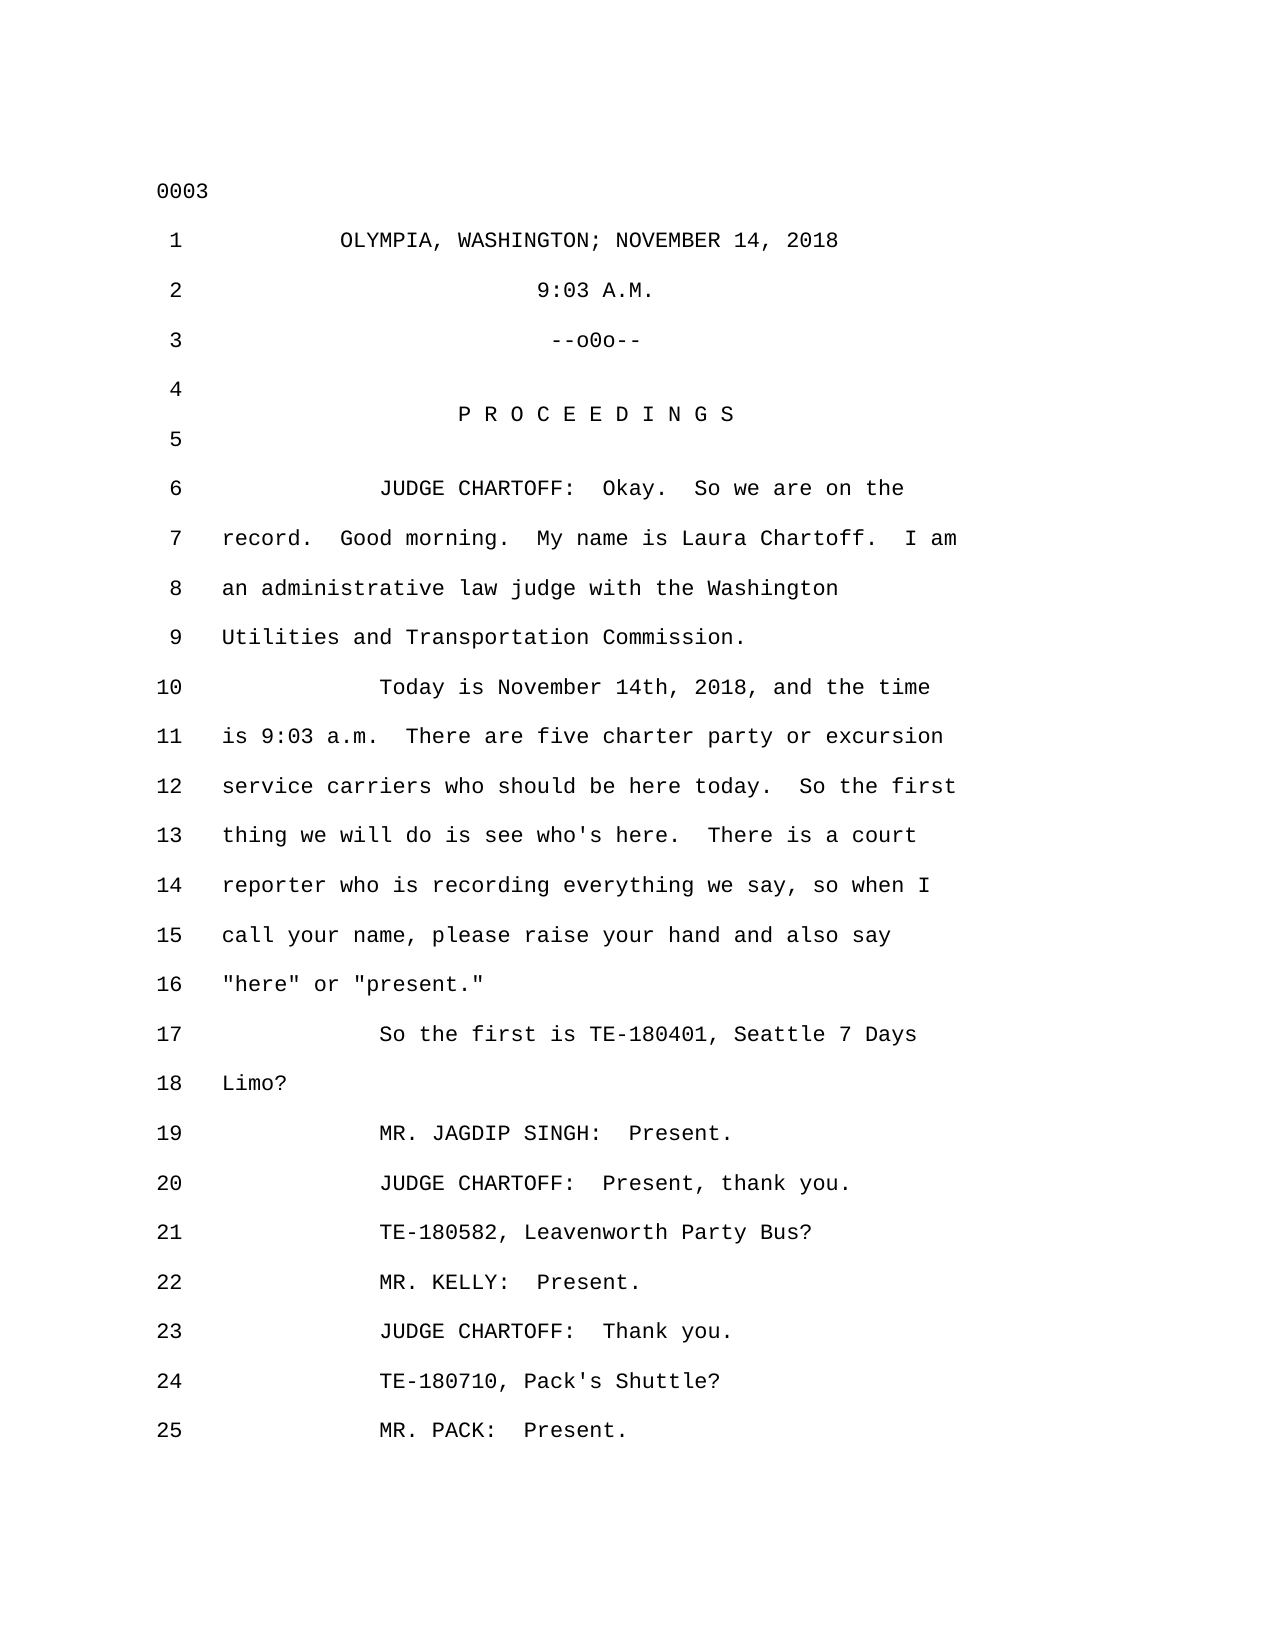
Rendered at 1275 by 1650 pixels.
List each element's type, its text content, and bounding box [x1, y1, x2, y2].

text 8 an administrative law judge with the Washington [156, 577, 1119, 601]
text 20 JUDGE CHARTOFF: Present, thank you. [156, 1172, 1119, 1196]
text 24 TE-180710, Pack's Shuttle? [156, 1370, 1119, 1395]
text 19 MR. JAGDIP SINGH: Present. [156, 1122, 1119, 1147]
text 5 [156, 428, 1119, 453]
text 21 TE-180582, Leavenworth Party Bus? [156, 1221, 1119, 1246]
text 0003 [156, 180, 1119, 205]
text 10 Today is November 14th, 2018, and the time [156, 676, 1119, 701]
text 3 --o0o-- [156, 329, 1119, 353]
text 7 record. Good morning. My name is Laura Chartoff. I am [156, 527, 1119, 552]
text P R O C E E D I N G S [156, 403, 1119, 428]
text 11 is 9:03 a.m. There are five charter party or excursion [156, 725, 1119, 750]
text 22 MR. KELLY: Present. [156, 1271, 1119, 1296]
text 9 Utilities and Transportation Commission. [156, 626, 1119, 651]
text 23 JUDGE CHARTOFF: Thank you. [156, 1320, 1119, 1345]
text 18 Limo? [156, 1072, 1119, 1097]
text 25 MR. PACK: Present. [156, 1419, 1119, 1444]
text 16 "here" or "present." [156, 973, 1119, 998]
text 13 thing we will do is see who's here. There is a court [156, 824, 1119, 849]
text 2 9:03 A.M. [156, 279, 1119, 304]
text 17 So the first is TE-180401, Seattle 7 Days [156, 1023, 1119, 1048]
text 12 service carriers who should be here today. So the first [156, 775, 1119, 800]
text 4 [156, 378, 1119, 403]
text 6 JUDGE CHARTOFF: Okay. So we are on the [156, 477, 1119, 502]
text 15 call your name, please raise your hand and also say [156, 924, 1119, 948]
text 14 reporter who is recording everything we say, so when I [156, 874, 1119, 899]
text 1 OLYMPIA, WASHINGTON; NOVEMBER 14, 2018 [156, 229, 1119, 254]
